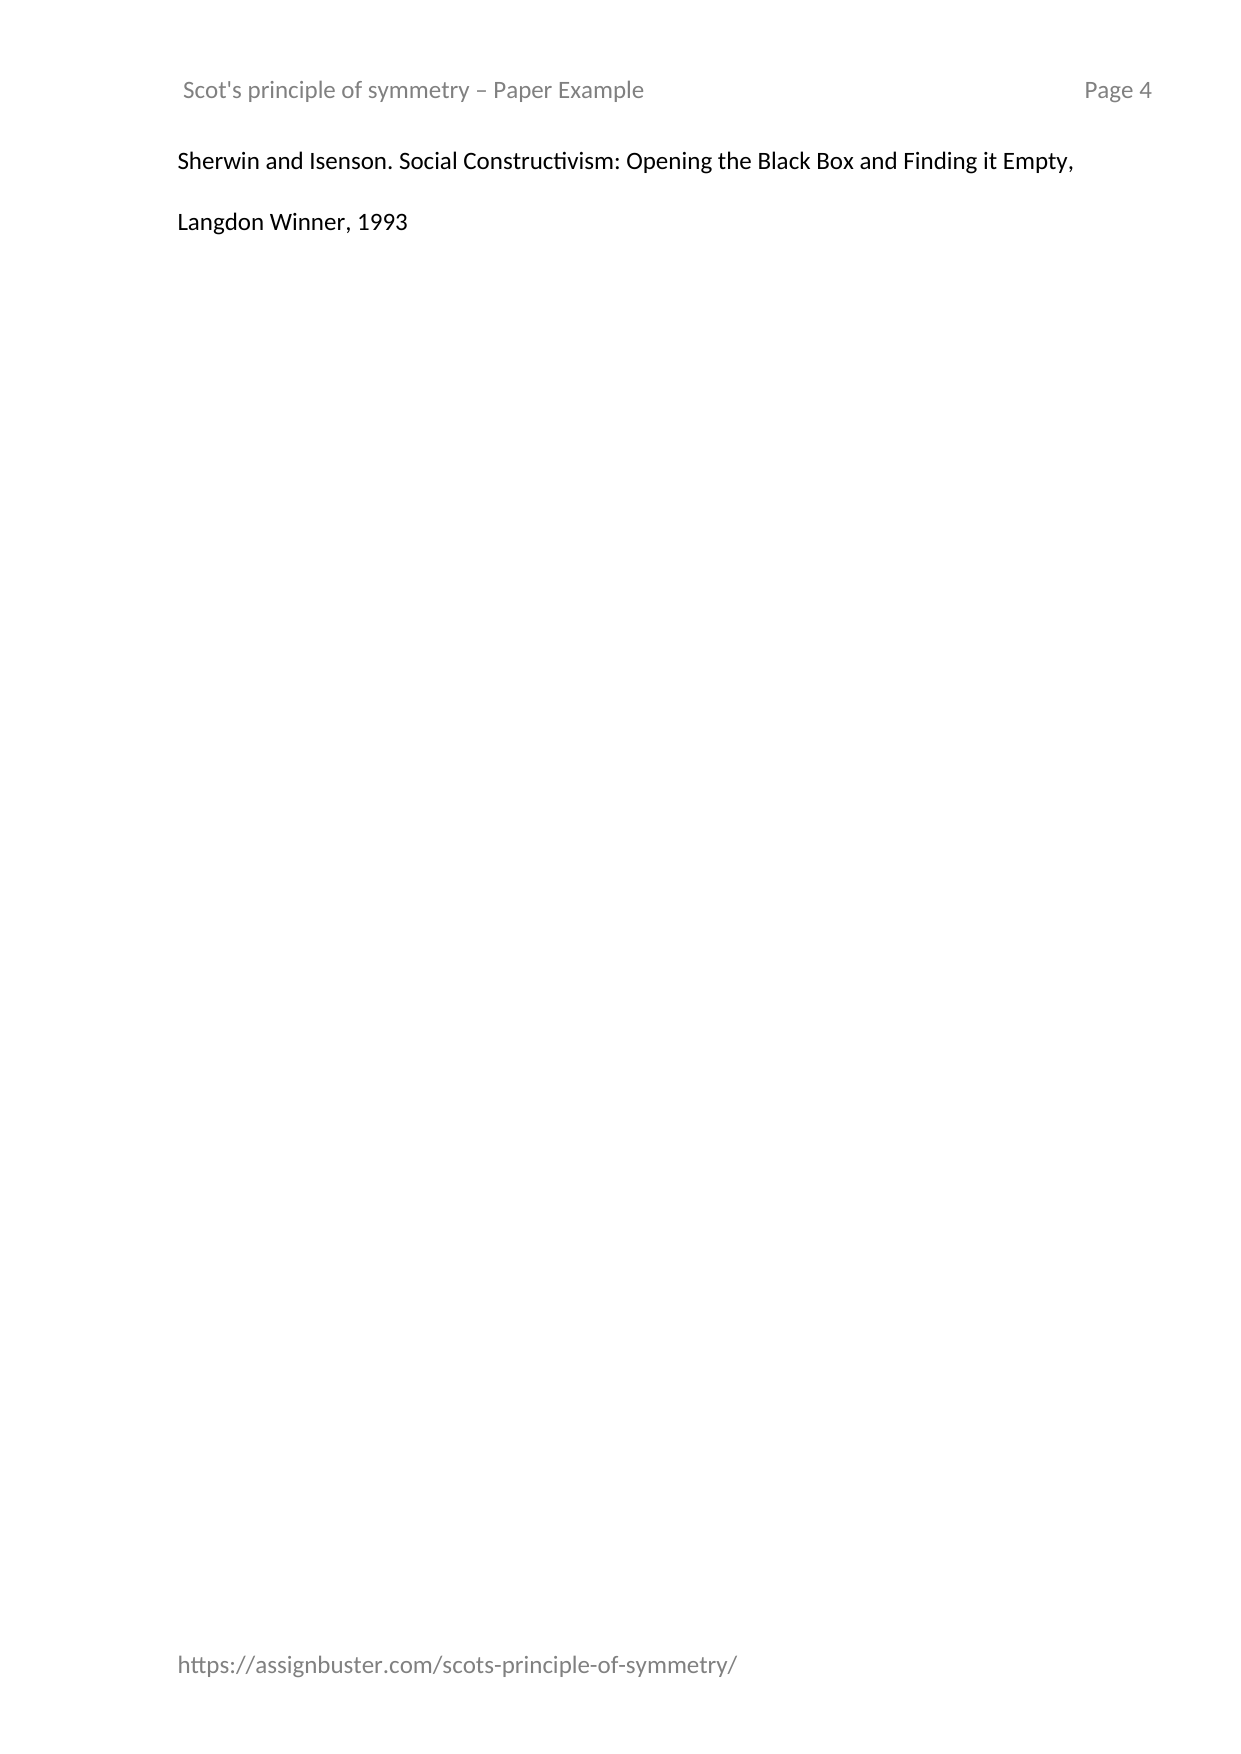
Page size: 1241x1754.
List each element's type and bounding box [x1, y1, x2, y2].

text [177, 145, 1152, 237]
